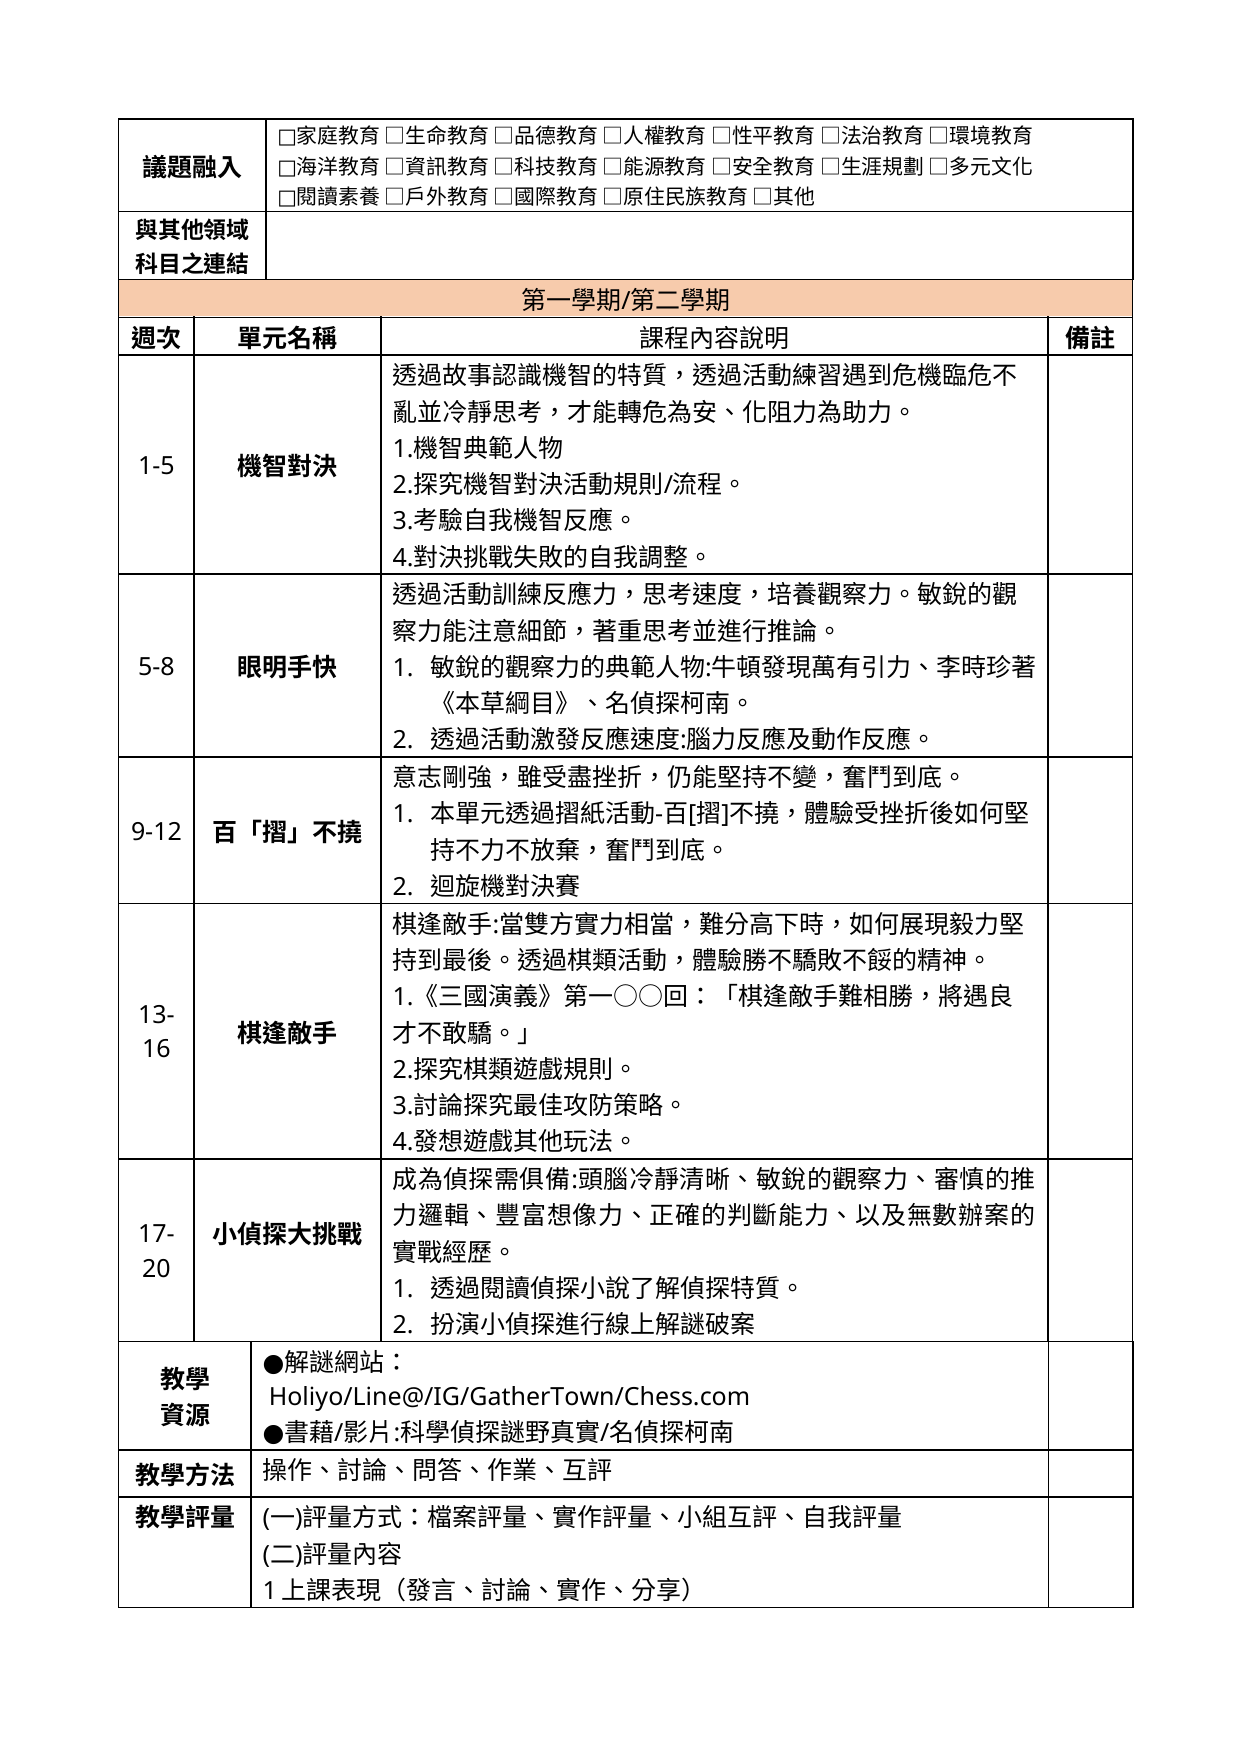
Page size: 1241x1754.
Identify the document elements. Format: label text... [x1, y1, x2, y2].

table_cell 單元名稱 [195, 318, 380, 354]
table_cell 教學 資源 [119, 1342, 250, 1449]
table_cell 小偵探大挑戰 [195, 1160, 380, 1341]
table_cell 眼明手快 [195, 575, 380, 756]
table_cell [1049, 1160, 1132, 1341]
table_cell 5-8 [119, 575, 193, 756]
table_cell 課程內容說明 [382, 318, 1047, 354]
table_cell 9-12 [119, 758, 193, 903]
table_cell 教學評量 [119, 1498, 250, 1607]
table_cell □家庭教育 □生命教育 □品德教育 □人權教育 □性平教育 □法治教育 □環境教育 □海洋教育 □資訊教育 □科技教育 □能源教育 □安全教育 □生涯規劃 □多元文化 □閱讀素養 □戶外教育 □國際教育 □原住民族教育 □其他 [267, 120, 1132, 211]
table_cell [1049, 1498, 1132, 1607]
table_cell 與其他領域 科目之連結 [119, 212, 265, 279]
table_cell 百「摺」不撓 [195, 758, 380, 903]
table_cell [267, 212, 1132, 279]
table_cell 成為偵探需俱備:頭腦冷靜清晰、敏銳的觀察力、審慎的推力邏輯、豐富想像力、正確的判斷能力、以及無數辦案的實戰經歷。 透過閱讀偵探小說了解偵探特質。 扮演小偵探進行線上解謎破案 [382, 1160, 1047, 1341]
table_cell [252, 1498, 1048, 1607]
table_cell ●解謎網站： Holiyo/Line@/IG/GatherTown/Chess.com ●書藉/影片:科學偵探謎野真實/名偵探柯南 [252, 1342, 1048, 1449]
table_cell 17-20 [119, 1160, 193, 1341]
table_cell [1049, 1451, 1132, 1496]
table_cell [1049, 575, 1132, 756]
table_cell 棋逢敵手 [195, 904, 380, 1158]
table_cell 意志剛強，雖受盡挫折，仍能堅持不變，奮鬥到底。 本單元透過摺紙活動-百[摺]不撓，體驗受挫折後如何堅持不力不放棄，奮鬥到底。 迴旋機對決賽 [382, 758, 1047, 903]
table_cell 週次 [119, 318, 193, 354]
table_cell 教學方法 [119, 1451, 250, 1496]
table_cell [1049, 758, 1132, 903]
table_cell 第一學期/第二學期 [119, 280, 1132, 316]
table_cell 議題融入 [119, 120, 265, 211]
table_cell 透過故事認識機智的特質，透過活動練習遇到危機臨危不亂並冷靜思考，才能轉危為安、化阻力為助力。 1.機智典範人物 2.探究機智對決活動規則/流程。 3.考驗自我機智反應。 4.對決挑戰失敗的自我調整。 [382, 356, 1047, 573]
table_cell 1-5 [119, 356, 193, 573]
table_cell 棋逢敵手:當雙方實力相當，難分高下時，如何展現毅力堅持到最後。透過棋類活動，體驗勝不驕敗不餒的精神。 1.《三國演義》第一○○回：「棋逢敵手難相勝，將遇良才不敢驕。」 2.探究棋類遊戲規則。 3.討論探究最佳攻防策略。 4.發想遊戲其他玩法。 [382, 904, 1047, 1158]
table_cell 13-16 [119, 904, 193, 1158]
table_cell 操作、討論、問答、作業、互評 [252, 1451, 1048, 1496]
table_cell 透過活動訓練反應力，思考速度，培養觀察力。敏銳的觀察力能注意細節，著重思考並進行推論。 敏銳的觀察力的典範人物:牛頓發現萬有引力、李時珍著《本草綱目》、名偵探柯南。 透過活動激發反應速度:腦力反應及動作反應。 [382, 575, 1047, 756]
table_cell [1049, 904, 1132, 1158]
table_cell [1049, 356, 1132, 573]
table_cell [1049, 1342, 1132, 1449]
table_cell 機智對決 [195, 356, 380, 573]
table_cell 備註 [1049, 318, 1132, 354]
